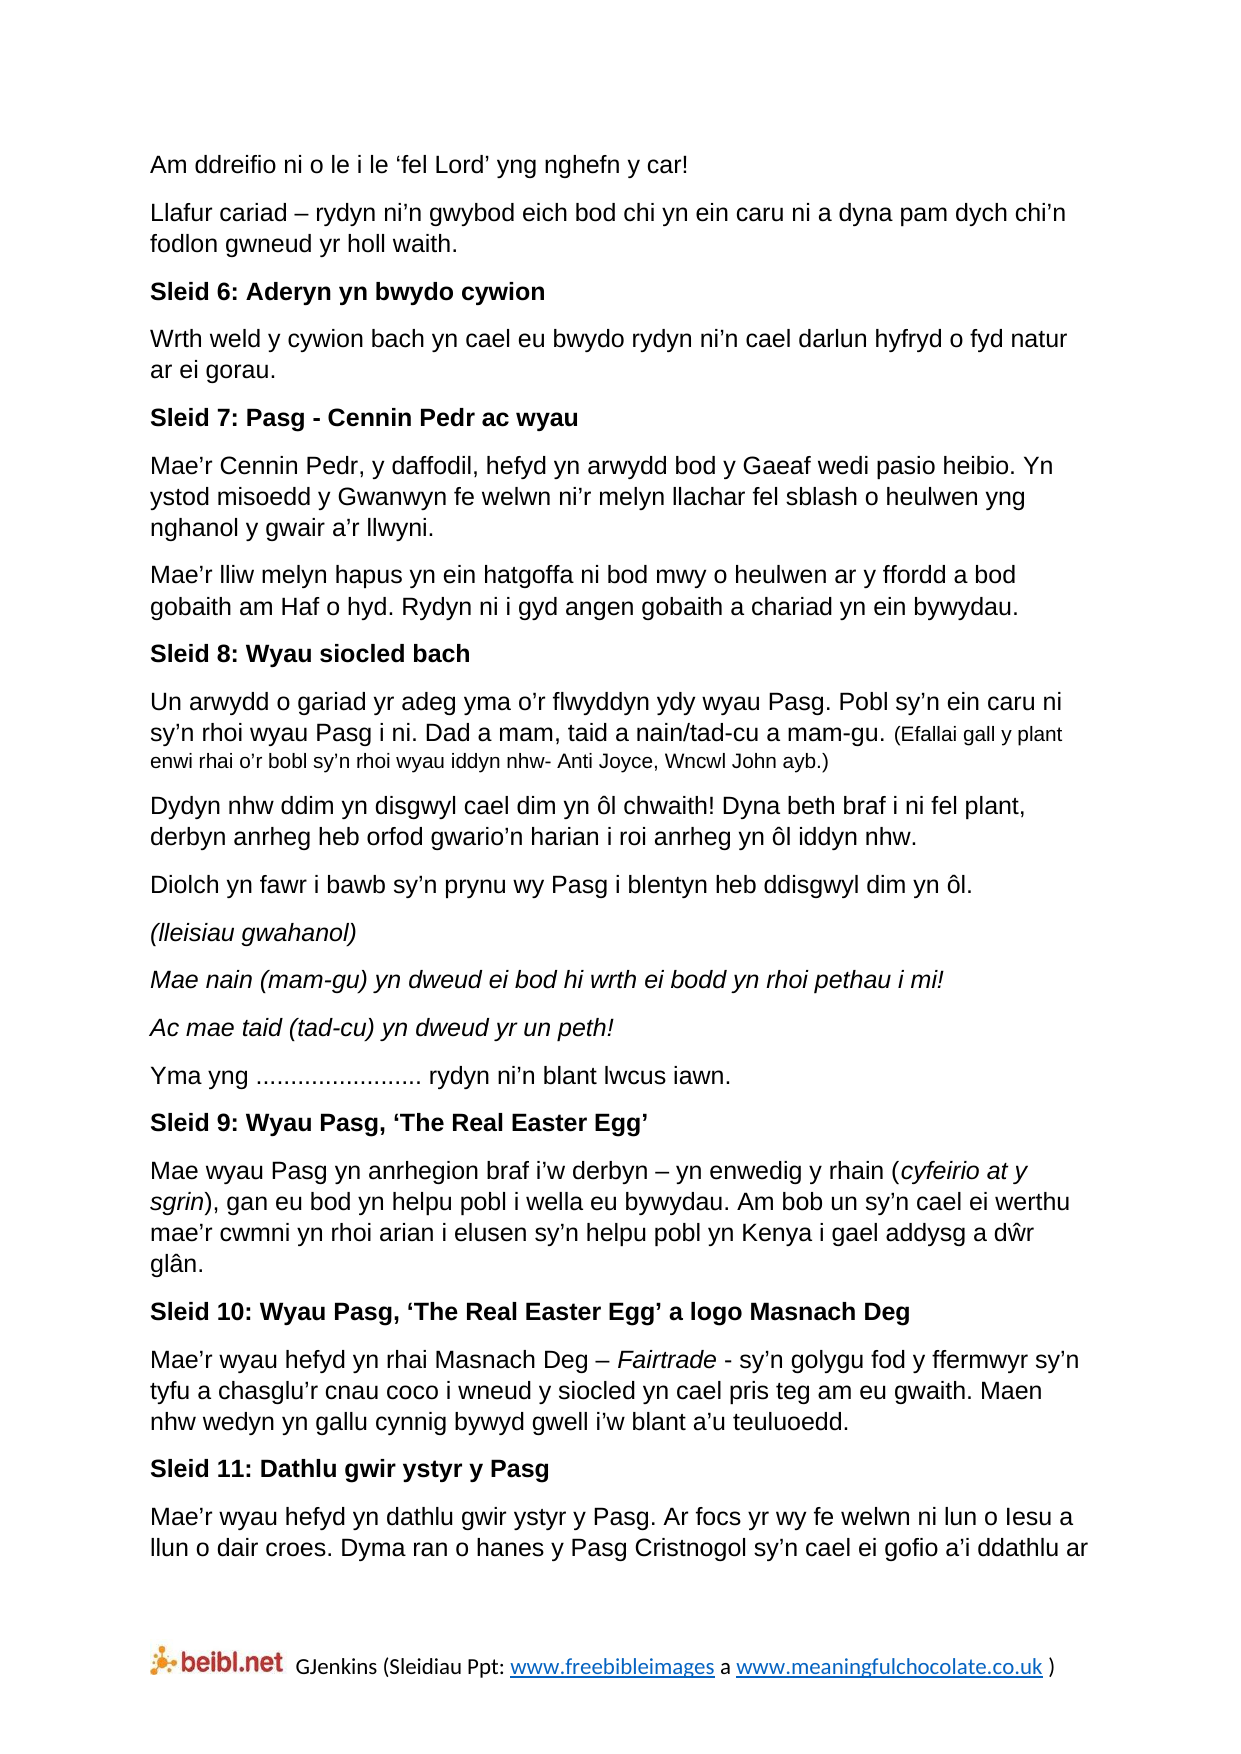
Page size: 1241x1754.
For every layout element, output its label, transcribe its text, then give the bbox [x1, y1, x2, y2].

text (lleisiau gwahanol) [150, 917, 1090, 946]
text Mae wyau Pasg yn anrhegion braf i’w derbyn – yn enwedig y rhain (cyfeirio at y sgrin), gan eu bod yn helpu pobl i wella eu bywydau. Am bob un sy’n cael ei werthu mae’r cwmni yn rhoi arian i elusen sy’n helpu pobl yn Kenya i gael addysg a dŵr glân. [150, 1156, 1090, 1278]
text Mae’r Cennin Pedr, y daffodil, hefyd yn arwydd bod y Gaeaf wedi pasio heibio. Yn ystod misoedd y Gwanwyn fe welwn ni’r melyn llachar fel sblash o heulwen yng nghanol y gwair a’r llwyni. [150, 451, 1090, 541]
picture [150, 1639, 296, 1675]
text Sleid 11: Dathlu gwir ystyr y Pasg [150, 1454, 1090, 1483]
text Sleid 8: Wyau siocled bach [150, 639, 1090, 668]
text Mae’r lliw melyn hapus yn ein hatgoffa ni bod mwy o heulwen ar y ffordd a bod gobaith am Haf o hyd. Rydyn ni i gyd angen gobaith a chariad yn ein bywydau. [150, 560, 1090, 620]
text Mae nain (mam-gu) yn dweud ei bod hi wrth ei bodd yn rhoi pethau i mi! [150, 965, 1090, 994]
text Ac mae taid (tad-cu) yn dweud yr un peth! [150, 1013, 1090, 1042]
text Wrth weld y cywion bach yn cael eu bwydo rydyn ni’n cael darlun hyfryd o fyd natur ar ei gorau. [150, 324, 1090, 384]
text Dydyn nhw ddim yn disgwyl cael dim yn ôl chwaith! Dyna beth braf i ni fel plant, derbyn anrheg heb orfod gwario’n harian i roi anrheg yn ôl iddyn nhw. [150, 791, 1090, 851]
text Llafur cariad – rydyn ni’n gwybod eich bod chi yn ein caru ni a dyna pam dych chi’n fodlon gwneud yr holl waith. [150, 198, 1090, 257]
text Sleid 9: Wyau Pasg, ‘The Real Easter Egg’ [150, 1108, 1090, 1137]
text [150, 1502, 1090, 1562]
text Sleid 10: Wyau Pasg, ‘The Real Easter Egg’ a logo Masnach Deg [150, 1297, 1090, 1326]
text Am ddreifio ni o le i le ‘fel Lord’ yng nghefn y car! [150, 150, 1090, 179]
text Diolch yn fawr i bawb sy’n prynu wy Pasg i blentyn heb ddisgwyl dim yn ôl. [150, 870, 1090, 898]
text Sleid 6: Aderyn yn bwydo cywion [150, 276, 1090, 305]
text Mae’r wyau hefyd yn rhai Masnach Deg – Fairtrade - sy’n golygu fod y ffermwyr sy’n tyfu a chasglu’r cnau coco i wneud y siocled yn cael pris teg am eu gwaith. Maen nhw wedyn yn gallu cynnig bywyd gwell i’w blant a’u teuluoedd. [150, 1344, 1090, 1435]
text Yma yng ........................ rydyn ni’n blant lwcus iawn. [150, 1061, 1090, 1089]
text Un arwydd o gariad yr adeg yma o’r flwyddyn ydy wyau Pasg. Pobl sy’n ein caru ni sy’n rhoi wyau Pasg i ni. Dad a mam, taid a nain/tad-cu a mam-gu. (Efallai gall y plant enwi rhai o’r bobl sy’n rhoi wyau iddyn nhw- Anti Joyce, Wncwl John ayb.) [150, 687, 1090, 772]
text Sleid 7: Pasg - Cennin Pedr ac wyau [150, 403, 1090, 432]
